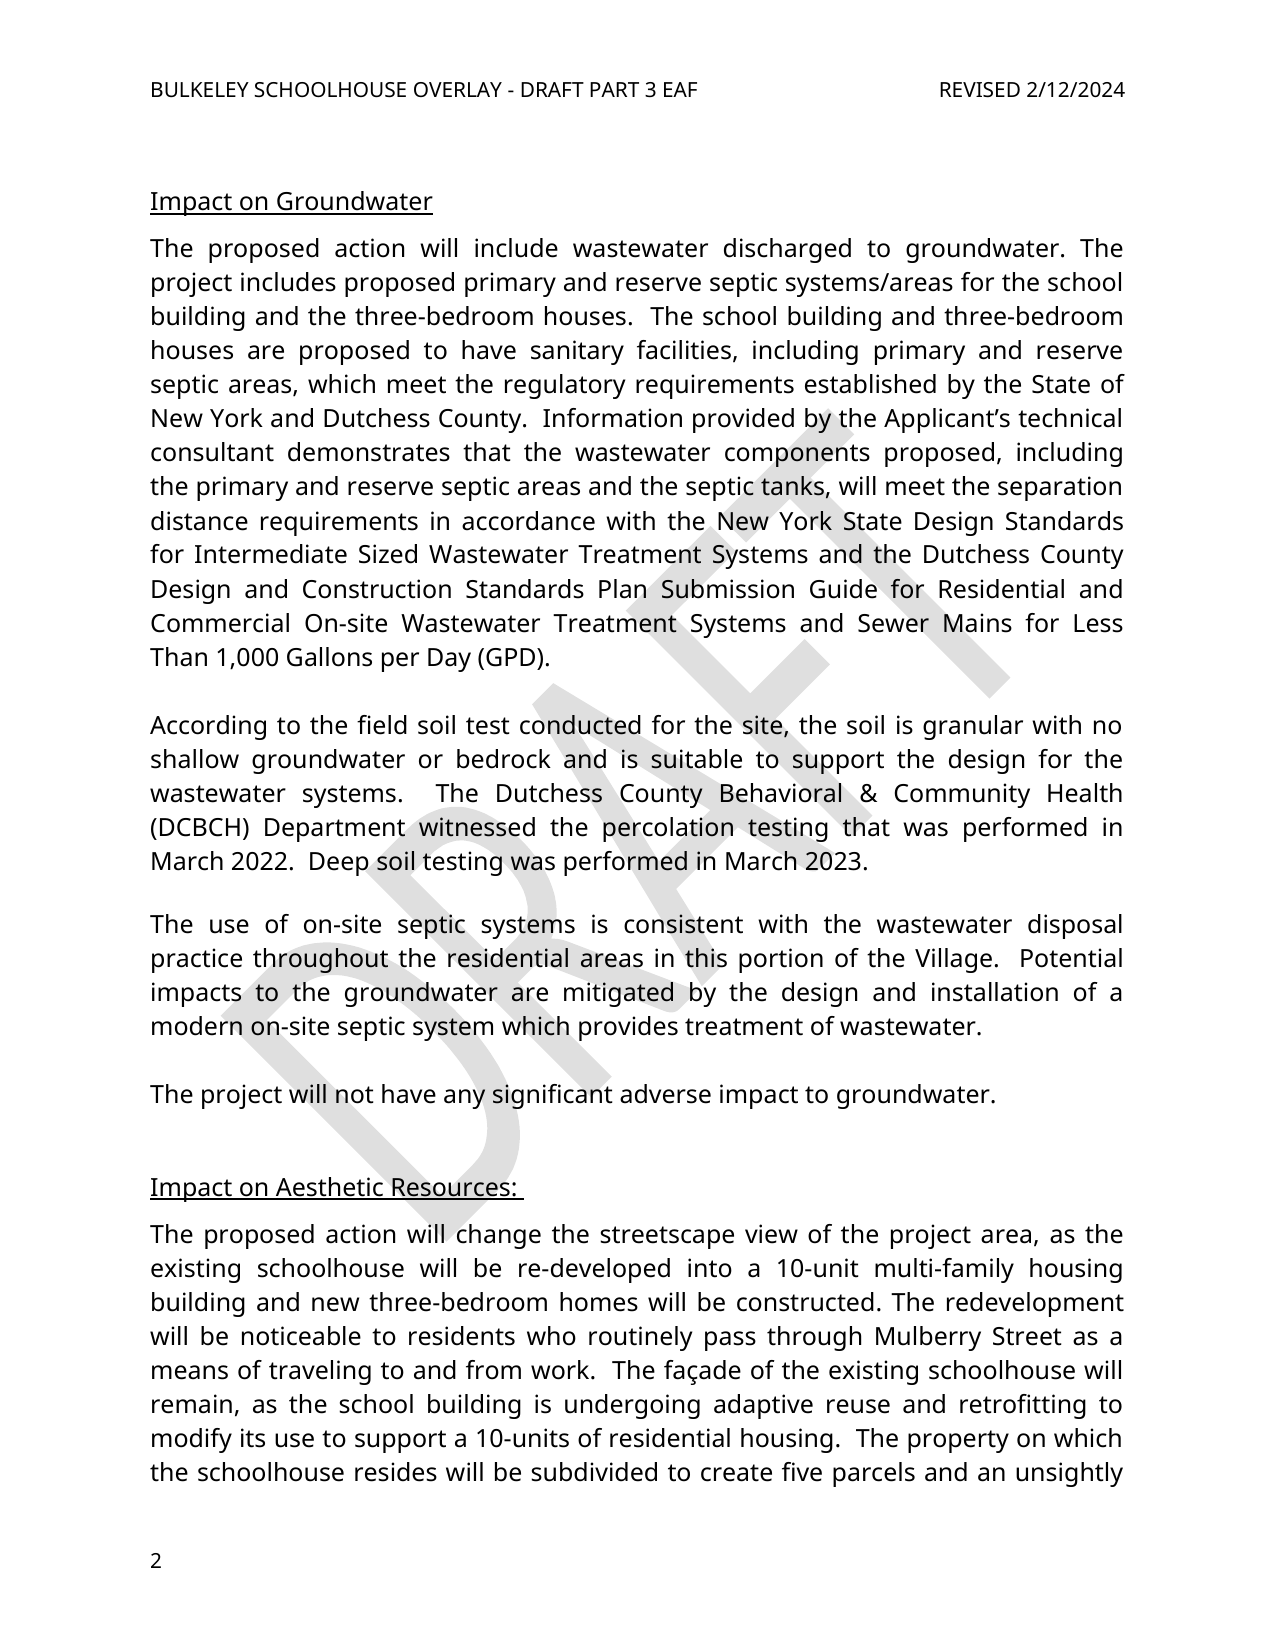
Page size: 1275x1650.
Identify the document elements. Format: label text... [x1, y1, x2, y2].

text The use of on-site septic systems is consistent with the wastewater disposal practice throughout the residential areas in this portion of the Village. Potential impacts to the groundwater are mitigated by the design and installation of a modern on-site septic system which provides treatment of wastewater. [150, 906, 1125, 1042]
text Impact on Groundwater [150, 184, 1125, 218]
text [150, 1216, 1125, 1489]
text The project will not have any significant adverse impact to groundwater. [150, 1077, 1125, 1111]
text The proposed action will include wastewater discharged to groundwater. The project includes proposed primary and reserve septic systems/areas for the school building and the three-bedroom houses. The school building and three-bedroom houses are proposed to have sanitary facilities, including primary and reserve septic areas, which meet the regulatory requirements established by the State of New York and Dutchess County. Information provided by the Applicant’s technical consultant demonstrates that the wastewater components proposed, including the primary and reserve septic areas and the septic tanks, will meet the separation distance requirements in accordance with the New York State Design Standards for Intermediate Sized Wastewater Treatment Systems and the Dutchess County Design and Construction Standards Plan Submission Guide for Residential and Commercial On-site Wastewater Treatment Systems and Sewer Mains for Less Than 1,000 Gallons per Day (GPD). [150, 231, 1125, 673]
text Impact on Aesthetic Resources: [150, 1170, 1125, 1204]
text According to the field soil test conducted for the site, the soil is granular with no shallow groundwater or bedrock and is suitable to support the design for the wastewater systems. The Dutchess County Behavioral & Community Health (DCBCH) Department witnessed the percolation testing that was performed in March 2022. Deep soil testing was performed in March 2023. [150, 707, 1125, 878]
